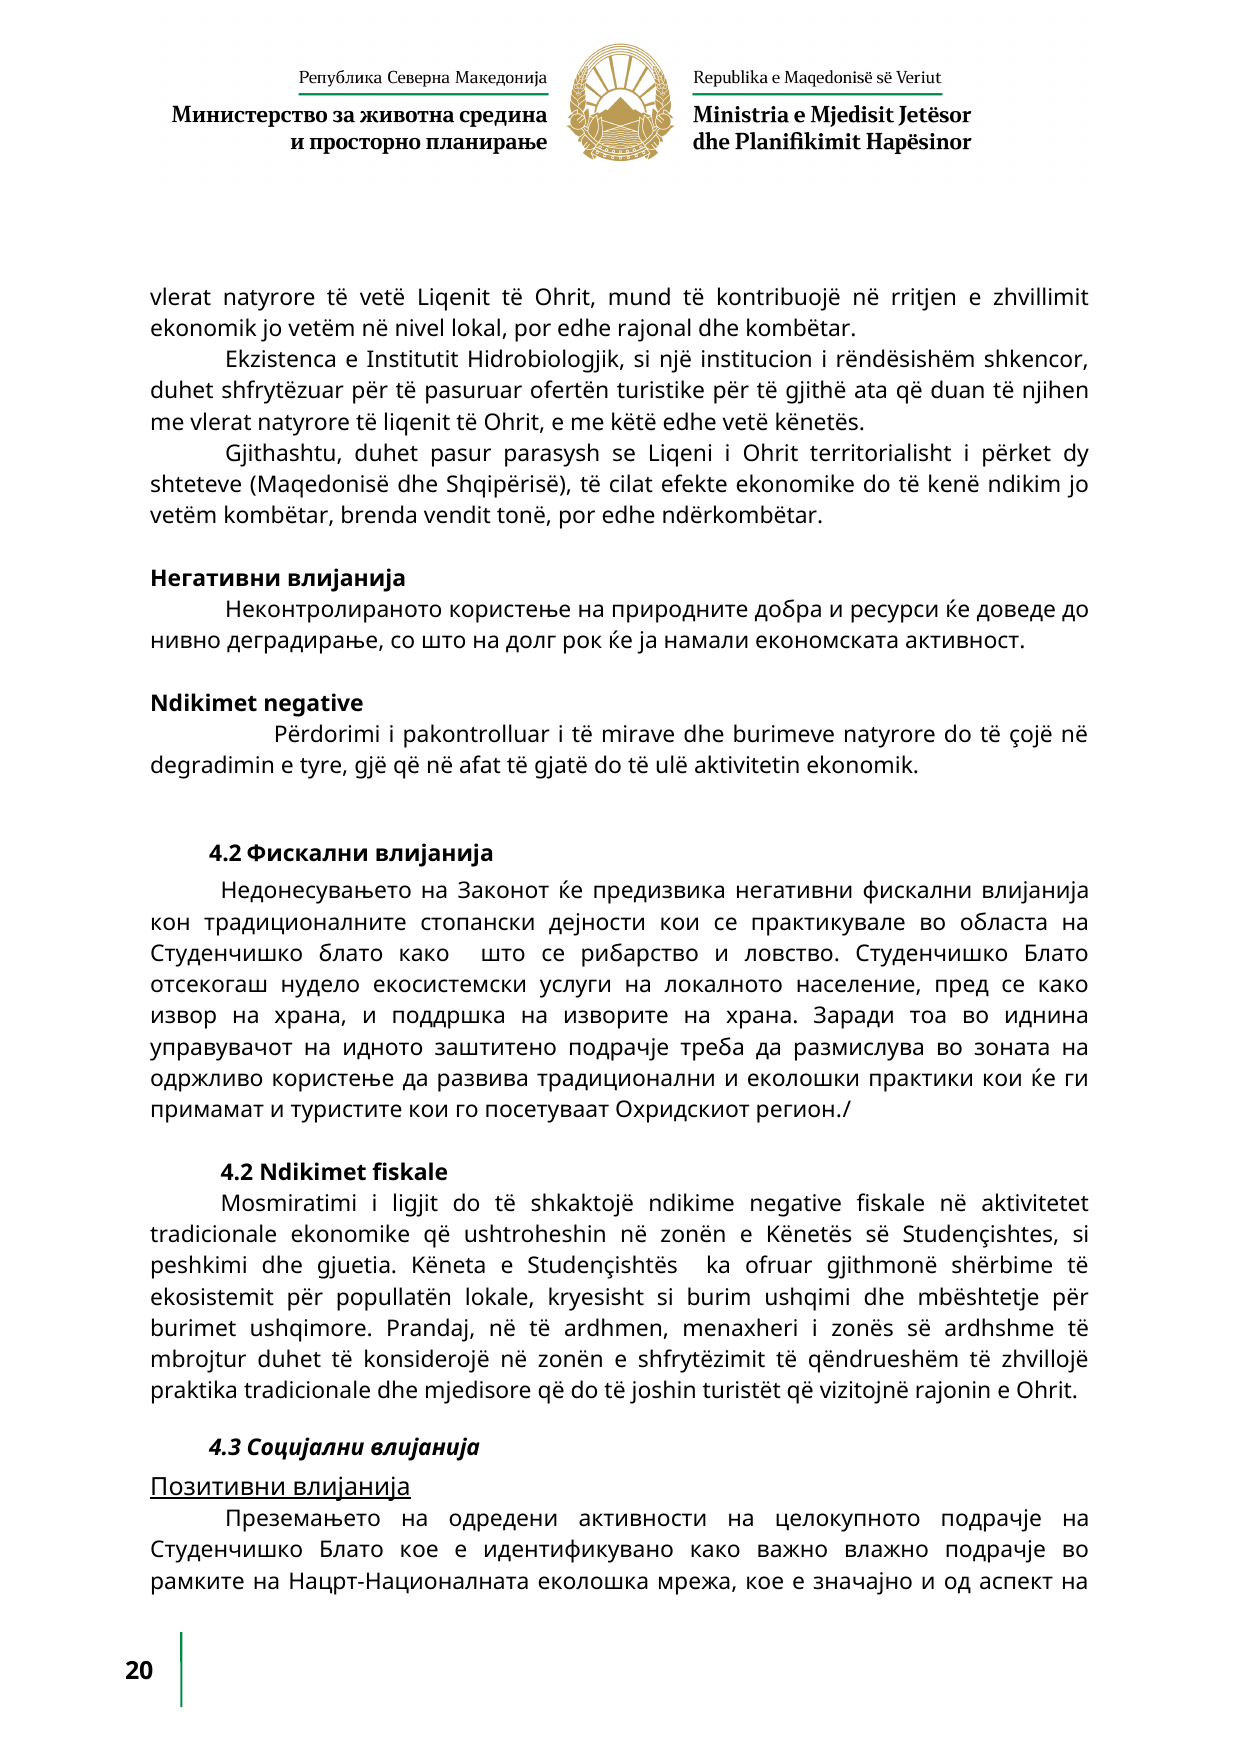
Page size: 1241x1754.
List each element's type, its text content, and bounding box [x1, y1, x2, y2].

text Недонесувањето на Законот ќе предизвика негативни фискални влијанија кон традиционалните стопански дејности кои се практикувале во областа на Студенчишко блато како што се рибарство и ловство. Студенчишко Блато отсекогаш нудело екосистемски услуги на локалното население, пред се како извор на храна, и поддршка на изворите на храна. Заради тоа во иднина управувачот на идното заштитено подрачје треба да размислува во зоната на одржливо користење да развива традиционални и еколошки практики кои ќе ги примамат и туристите кои го посетуваат Охридскиот регион./ [150, 874, 1090, 1124]
subtitle Фискални влијанија [209, 837, 1090, 868]
picture [150, 14, 1091, 190]
text Mosmiratimi i ligjit do të shkaktojë ndikime negative fiskale në aktivitetet tradicionale ekonomike që ushtroheshin në zonën e Kënetës së Studençishtes, si peshkimi dhe gjuetia. Këneta e Studençishtës ka ofruar gjithmonë shërbime të ekosistemit për popullatën lokale, kryesisht si burim ushqimi dhe mbështetje për burimet ushqimore. Prandaj, në të ardhmen, menaxheri i zonës së ardhshme të mbrojtur duhet të konsiderojë në zonën e shfrytëzimit të qëndrueshëm të zhvillojë praktika tradicionale dhe mjedisore që do të joshin turistët që vizitojnë rajonin e Ohrit. [150, 1187, 1090, 1406]
text Përdorimi i pakontrolluar i të mirave dhe burimeve natyrore do të çojë në degradimin e tyre, gjë që në afat të gjatë do të ulë aktivitetin ekonomik. [150, 718, 1090, 781]
text Ekzistenca e Institutit Hidrobiologjik, si një institucion i rëndësishëm shkencor, duhet shfrytëzuar për të pasuruar ofertën turistike për të gjithë ata që duan të njihen me vlerat natyrore të liqenit të Ohrit, e me këtë edhe vetë kënetës. [150, 343, 1090, 437]
text Ndikimet negative [150, 687, 1090, 718]
text Неконтролираното користење на природните добра и ресурси ќе доведе до нивно деградирање, со што на долг рок ќе ја намали економската активност. [150, 593, 1090, 656]
text Негативни влијанија [150, 562, 1090, 593]
text Позитивни влијанија [150, 1468, 1090, 1502]
text 4.2 Ndikimet fiskale [150, 1156, 1090, 1187]
text Gjithashtu, duhet pasur parasysh se Liqeni i Ohrit territorialisht i përket dy shteteve (Maqedonisë dhe Shqipërisë), të cilat efekte ekonomike do të kenë ndikim jo vetëm kombëtar, brenda vendit tonë, por edhe ndërkombëtar. [150, 437, 1090, 531]
subtitle Социјални влијанија [209, 1431, 1090, 1462]
